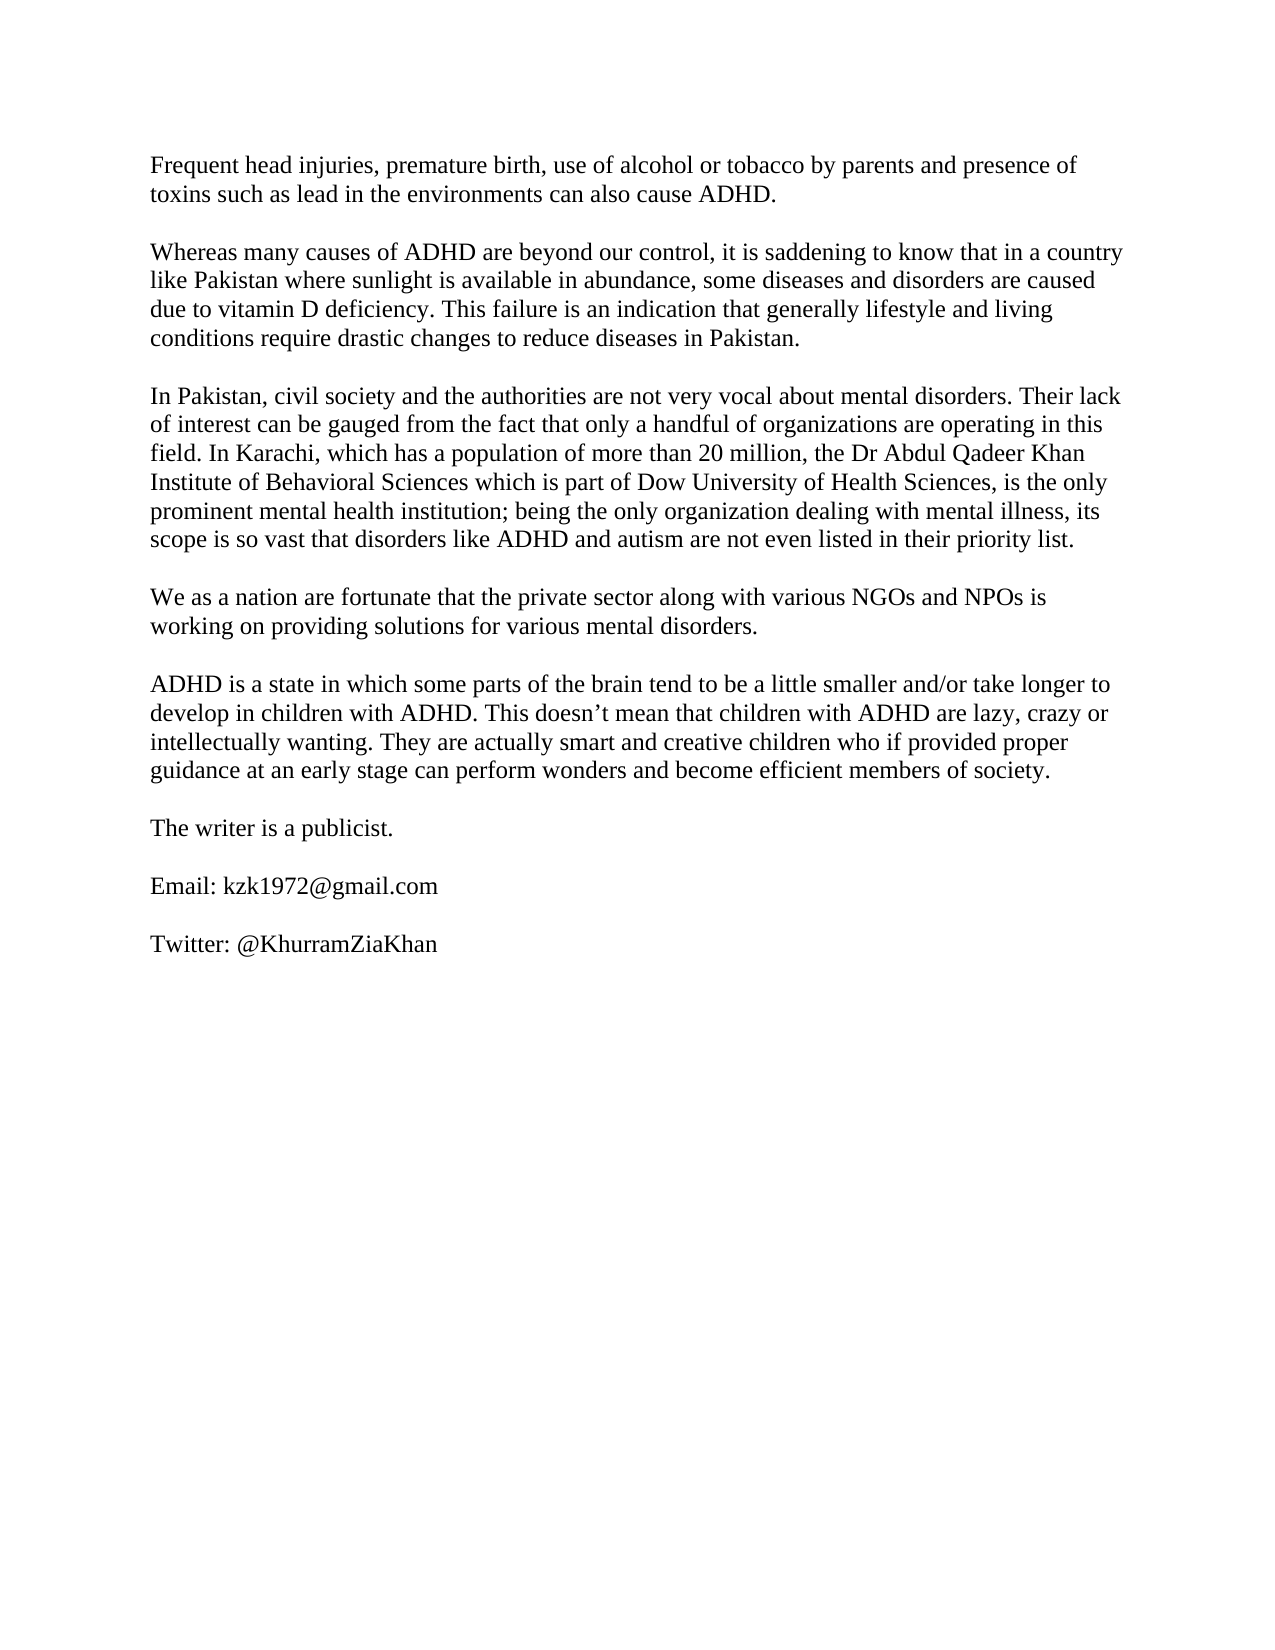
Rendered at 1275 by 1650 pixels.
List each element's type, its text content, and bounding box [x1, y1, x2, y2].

text ADHD is a state in which some parts of the brain tend to be a little smaller and/or take longer to develop in children with ADHD. This doesn’t mean that children with ADHD are lazy, crazy or intellectually wanting. They are actually smart and creative children who if provided proper guidance at an early stage can perform wonders and become efficient members of society. [150, 669, 1125, 784]
text We as a nation are fortunate that the private sector along with various NGOs and NPOs is working on providing solutions for various mental disorders. [150, 582, 1125, 640]
text Frequent head injuries, premature birth, use of alcohol or tobacco by parents and presence of toxins such as lead in the environments can also cause ADHD. [150, 150, 1125, 207]
text Whereas many causes of ADHD are beyond our control, it is saddening to know that in a country like Pakistan where sunlight is available in abundance, some diseases and disorders are caused due to vitamin D deficiency. This failure is an indication that generally lifestyle and living conditions require drastic changes to reduce diseases in Pakistan. [150, 237, 1125, 352]
text In Pakistan, civil society and the authorities are not very vocal about mental disorders. Their lack of interest can be gauged from the fact that only a handful of organizations are operating in this field. In Karachi, which has a population of more than 20 million, the Dr Abdul Qadeer Khan Institute of Behavioral Sciences which is part of Dow University of Health Sciences, is the only prominent mental health institution; being the only organization dealing with mental illness, its scope is so vast that disorders like ADHD and autism are not even listed in their priority list. [150, 381, 1125, 553]
text Twitter: @KhurramZiaKhan [150, 929, 1125, 958]
text The writer is a publicist. [150, 813, 1125, 842]
text Email: kzk1972@gmail.com [150, 871, 1125, 900]
